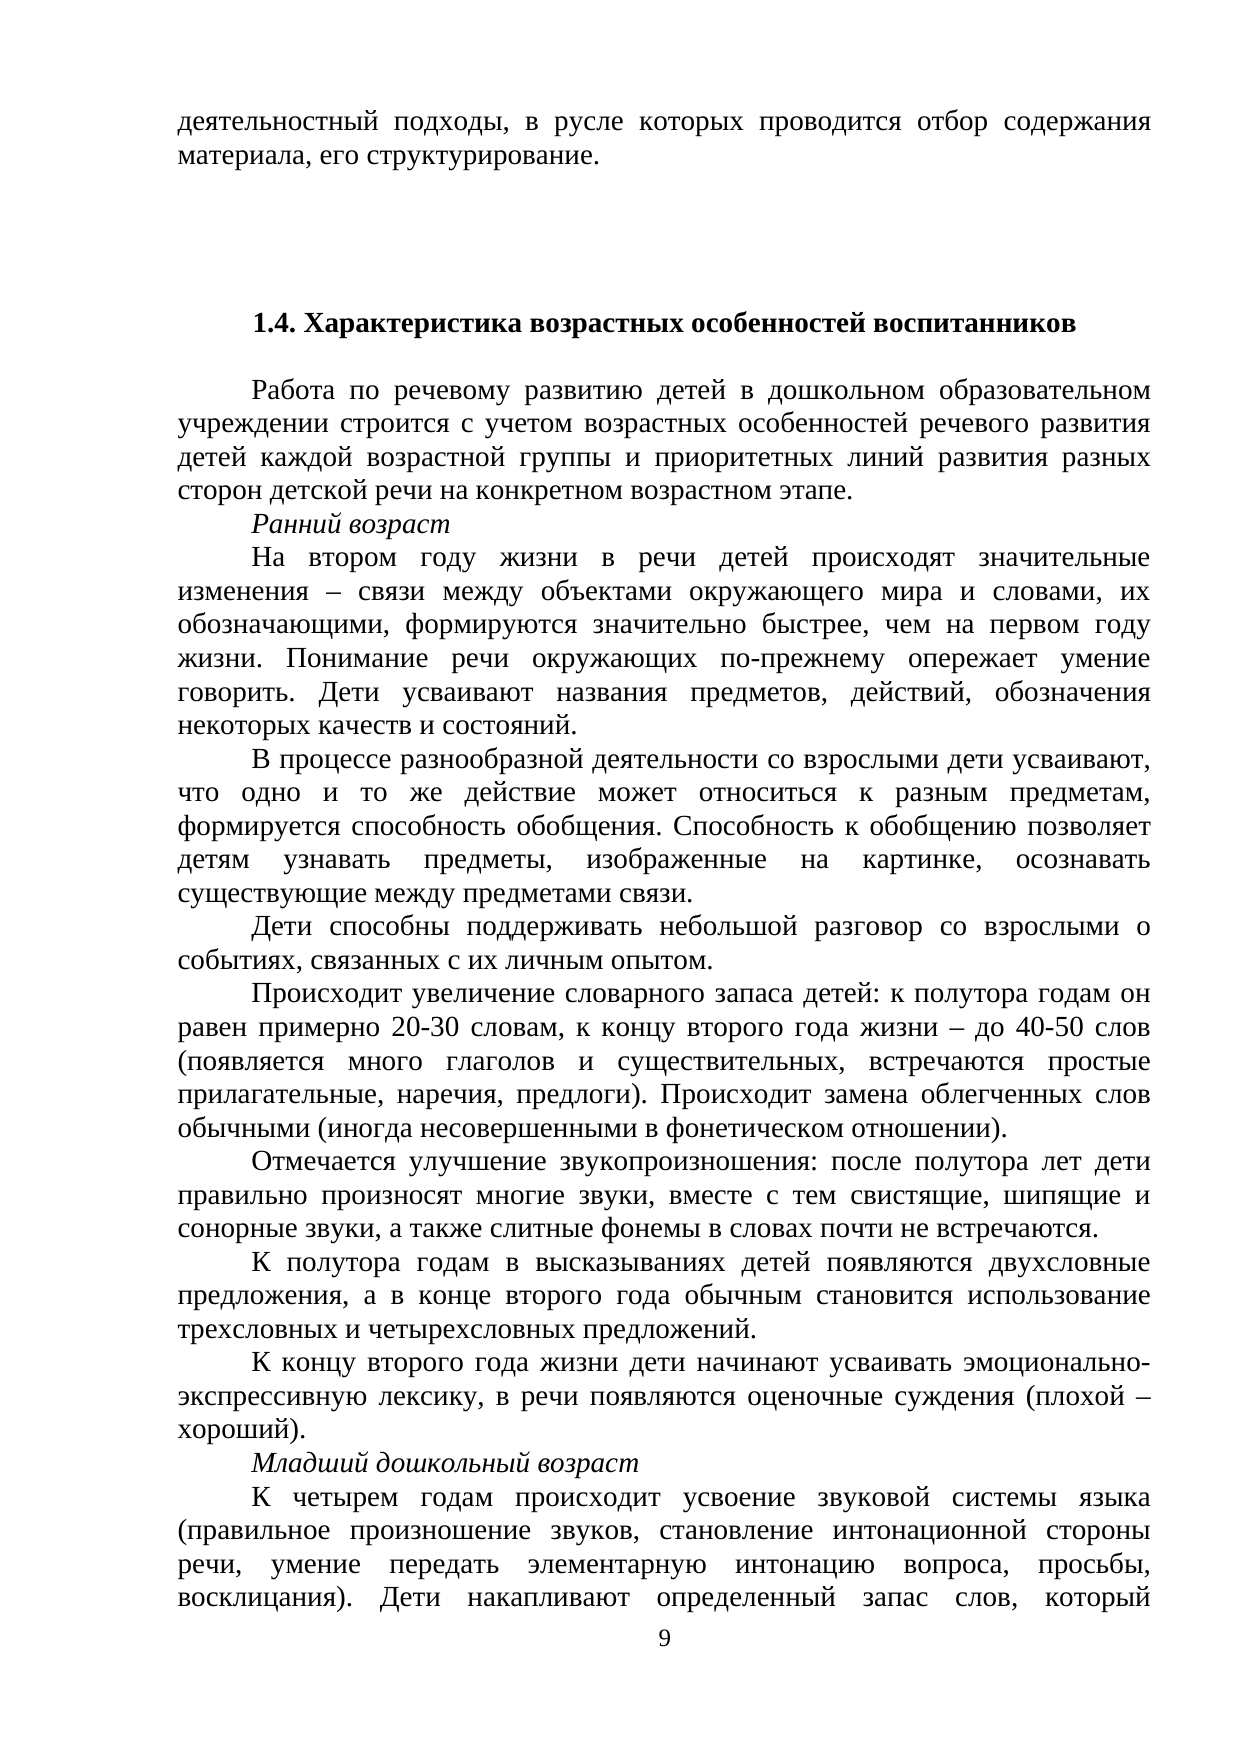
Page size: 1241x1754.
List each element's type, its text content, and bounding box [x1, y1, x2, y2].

text В процессе разнообразной деятельности со взрослыми дети усваивают, что одно и то же действие может относиться к разным предметам, формируется способность обобщения. Способность к обобщению позволяет детям узнавать предметы, изображенные на картинке, осознавать существующие между предметами связи. [177, 741, 1152, 908]
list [177, 103, 1152, 171]
text Происходит увеличение словарного запаса детей: к полутора годам он равен примерно 20-30 словам, к концу второго года жизни – до 40-50 слов (появляется много глаголов и существительных, встречаются простые прилагательные, наречия, предлоги). Происходит замена облегченных слов обычными (иногда несовершенными в фонетическом отношении). [177, 976, 1152, 1143]
text К полутора годам в высказываниях детей появляются двухсловные предложения, а в конце второго года обычным становится использование трехсловных и четырехсловных предложений. [177, 1244, 1152, 1344]
text Ранний возраст [177, 506, 1152, 539]
text 1.4. Характеристика возрастных особенностей воспитанников [177, 305, 1152, 338]
text На втором году жизни в речи детей происходят значительные изменения – связи между объектами окружающего мира и словами, их обозначающими, формируются значительно быстрее, чем на первом году жизни. Понимание речи окружающих по-прежнему опережает умение говорить. Дети усваивают названия предметов, действий, обозначения некоторых качеств и состояний. [177, 539, 1152, 741]
text К концу второго года жизни дети начинают усваивать эмоционально-экспрессивную лексику, в речи появляются оценочные суждения (плохой – хороший). [177, 1344, 1152, 1445]
text Младший дошкольный возраст [177, 1445, 1152, 1479]
text Работа по речевому развитию детей в дошкольном образовательном учреждении строится с учетом возрастных особенностей речевого развития детей каждой возрастной группы и приоритетных линий развития разных сторон детской речи на конкретном возрастном этапе. [177, 372, 1152, 506]
text Отмечается улучшение звукопроизношения: после полутора лет дети правильно произносят многие звуки, вместе с тем свистящие, шипящие и сонорные звуки, а также слитные фонемы в словах почти не встречаются. [177, 1143, 1152, 1244]
text Дети способны поддерживать небольшой разговор со взрослыми о событиях, связанных с их личным опытом. [177, 908, 1152, 976]
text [177, 1479, 1152, 1613]
